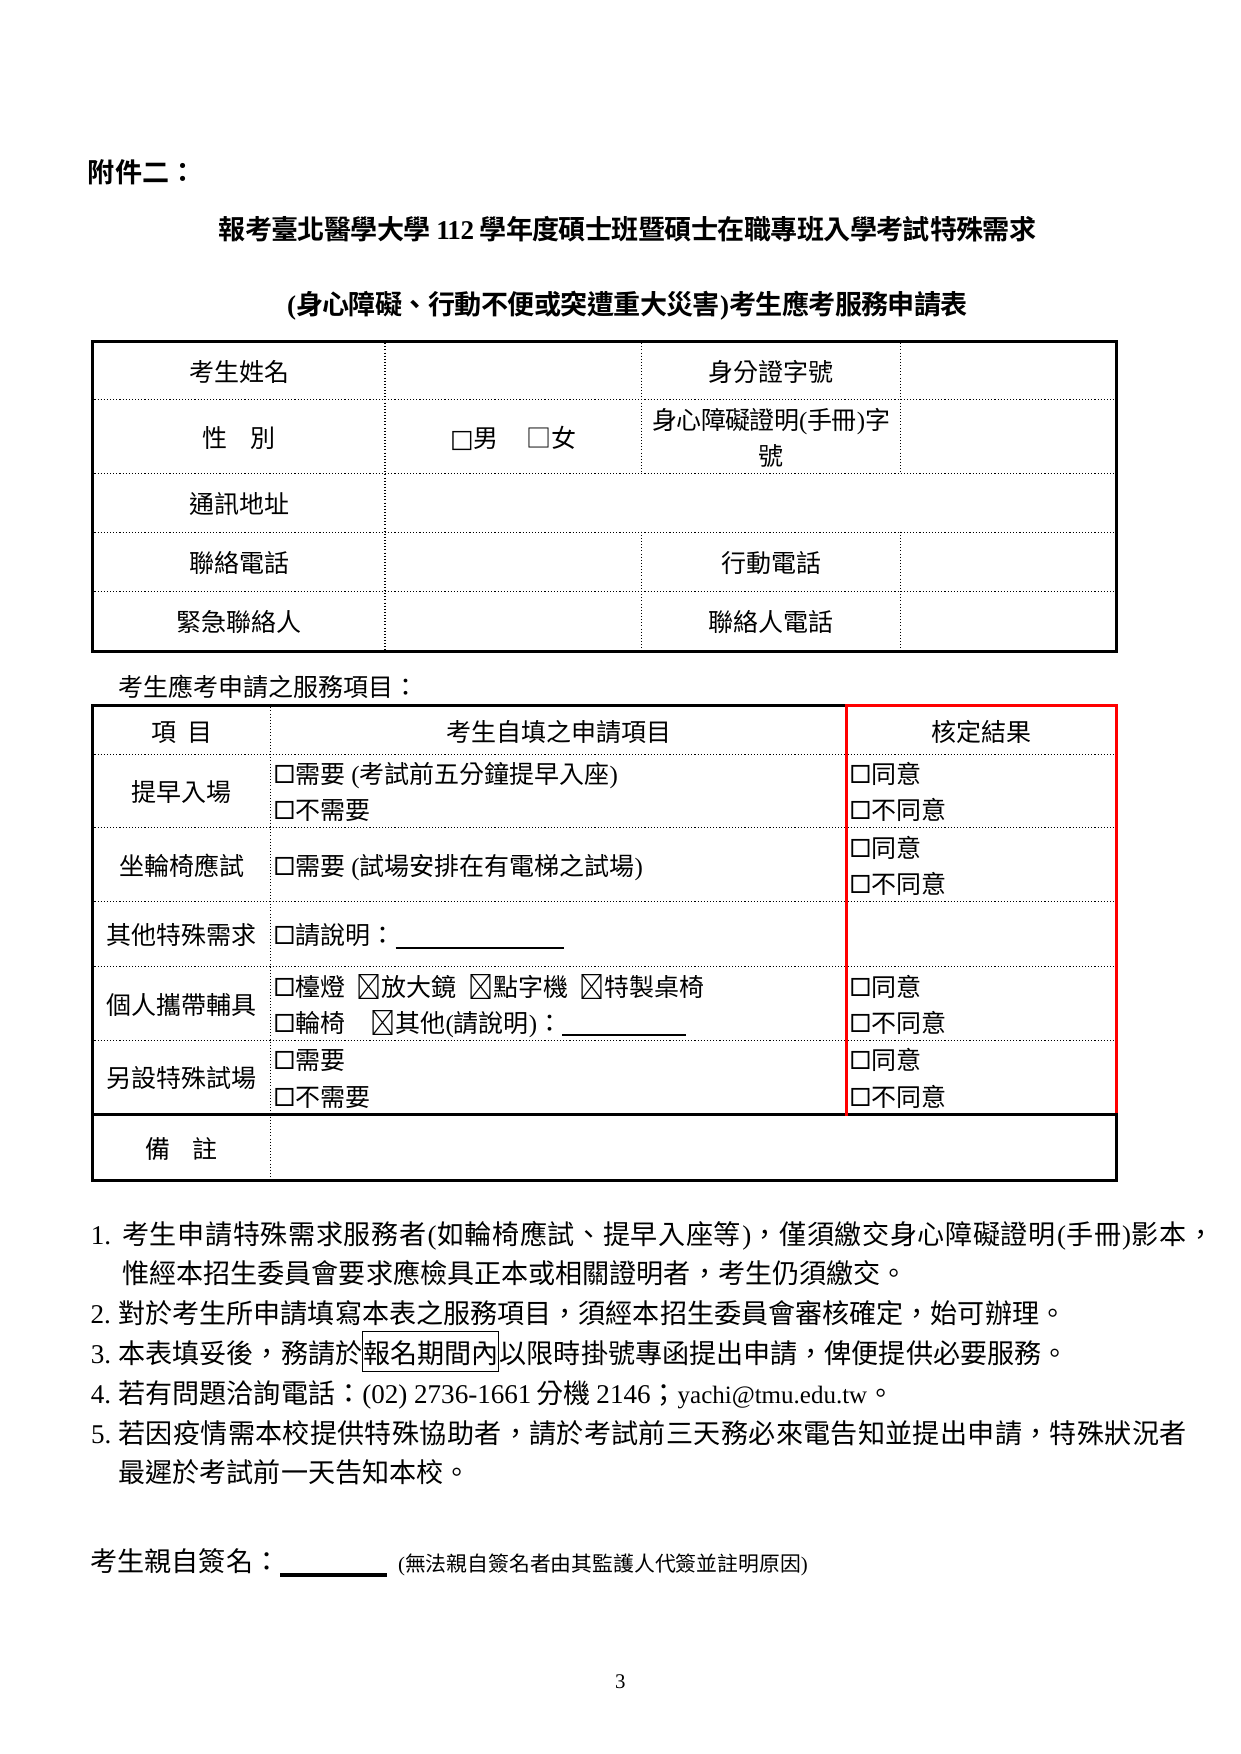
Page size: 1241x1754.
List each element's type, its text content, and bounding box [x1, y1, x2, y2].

table_cell 行動電話 [641, 532, 901, 591]
table_cell [848, 901, 1115, 966]
table_cell [385, 473, 1115, 532]
text 2. 對於考生所申請填寫本表之服務項目，須經本招生委員會審核確定，始可辦理。 [90, 1292, 1187, 1331]
table_cell [385, 532, 641, 591]
text 4. 若有問題洽詢電話：(02) 2736-1661分機2146；yachi@tmu.edu.tw。 [91, 1372, 1187, 1412]
text (身心障礙、行動不便或突遭重大災害)考生應考服務申請表 [88, 265, 1167, 340]
table_header 核定結果 [848, 707, 1115, 753]
text 報考臺北醫學大學112學年度碩士班暨碩士在職專班入學考試特殊需求 [88, 190, 1167, 265]
table_cell 提早入場 [94, 754, 270, 827]
table_header 項 目 [94, 707, 270, 753]
table_cell 身心障礙證明(手冊)字號 [641, 399, 901, 473]
table_cell 需要 不需要 [270, 1040, 845, 1113]
table_cell 同意 不同意 [848, 754, 1115, 827]
table_cell 檯燈 放大鏡 點字機 特製桌椅 輪椅 其他(請說明)： [270, 966, 845, 1040]
table_header 考生姓名 [94, 343, 385, 399]
text 5. 若因疫情需本校提供特殊協助者，請於考試前三天務必來電告知並提出申請，特殊狀況者最遲於考試前一天告知本校。 [91, 1412, 1187, 1490]
table_cell 另設特殊試場 [94, 1040, 270, 1113]
table_cell [901, 591, 1115, 650]
text 3. 本表填妥後，務請於報名期間內以限時掛號專函提出申請，俾便提供必要服務。 [499, 1331, 1187, 1372]
text 3. 本表填妥後，務請於報名期間內以限時掛號專函提出申請，俾便提供必要服務。 [363, 1332, 498, 1371]
text 考生親自簽名： (無法親自簽名者由其監護人代簽並註明原因) [90, 1540, 1187, 1579]
table_cell 聯絡人電話 [641, 591, 901, 650]
table_cell [901, 532, 1115, 591]
table_cell 同意 不同意 [848, 1040, 1115, 1113]
table_cell 同意 不同意 [848, 966, 1115, 1040]
subtitle 附件二： [88, 151, 1167, 190]
text 考生應考申請之服務項目： [118, 668, 1167, 704]
table_cell 請說明： [270, 901, 845, 966]
table_cell 需要 (試場安排在有電梯之試場) [270, 827, 845, 901]
table_header 考生自填之申請項目 [270, 707, 845, 753]
table_cell 備 註 [94, 1116, 270, 1179]
table_cell 同意 不同意 [848, 827, 1115, 901]
table_cell 個人攜帶輔具 [94, 966, 270, 1040]
table_cell 通訊地址 [94, 473, 385, 532]
table_cell 需要 (考試前五分鐘提早入座) 不需要 [270, 754, 845, 827]
table_cell 聯絡電話 [94, 532, 385, 591]
text 1. 考生申請特殊需求服務者(如輪椅應試、提早入座等)，僅須繳交身心障礙證明(手冊)影本，惟經本招生委員會要求應檢具正本或相關證明者，考生仍須繳交。 [91, 1213, 1187, 1292]
table_cell 其他特殊需求 [94, 901, 270, 966]
table_cell 坐輪椅應試 [94, 827, 270, 901]
table_cell 性 別 [94, 399, 385, 473]
text 3. 本表填妥後，務請於報名期間內以限時掛號專函提出申請，俾便提供必要服務。 [91, 1331, 362, 1372]
table_cell [270, 1116, 1115, 1179]
table_header 身分證字號 [641, 343, 901, 399]
table_header [385, 343, 641, 399]
table_cell □男 □女 [385, 399, 641, 473]
table_header [901, 343, 1115, 399]
table_cell [901, 399, 1115, 473]
table_cell 緊急聯絡人 [94, 591, 385, 650]
table_cell [385, 591, 641, 650]
